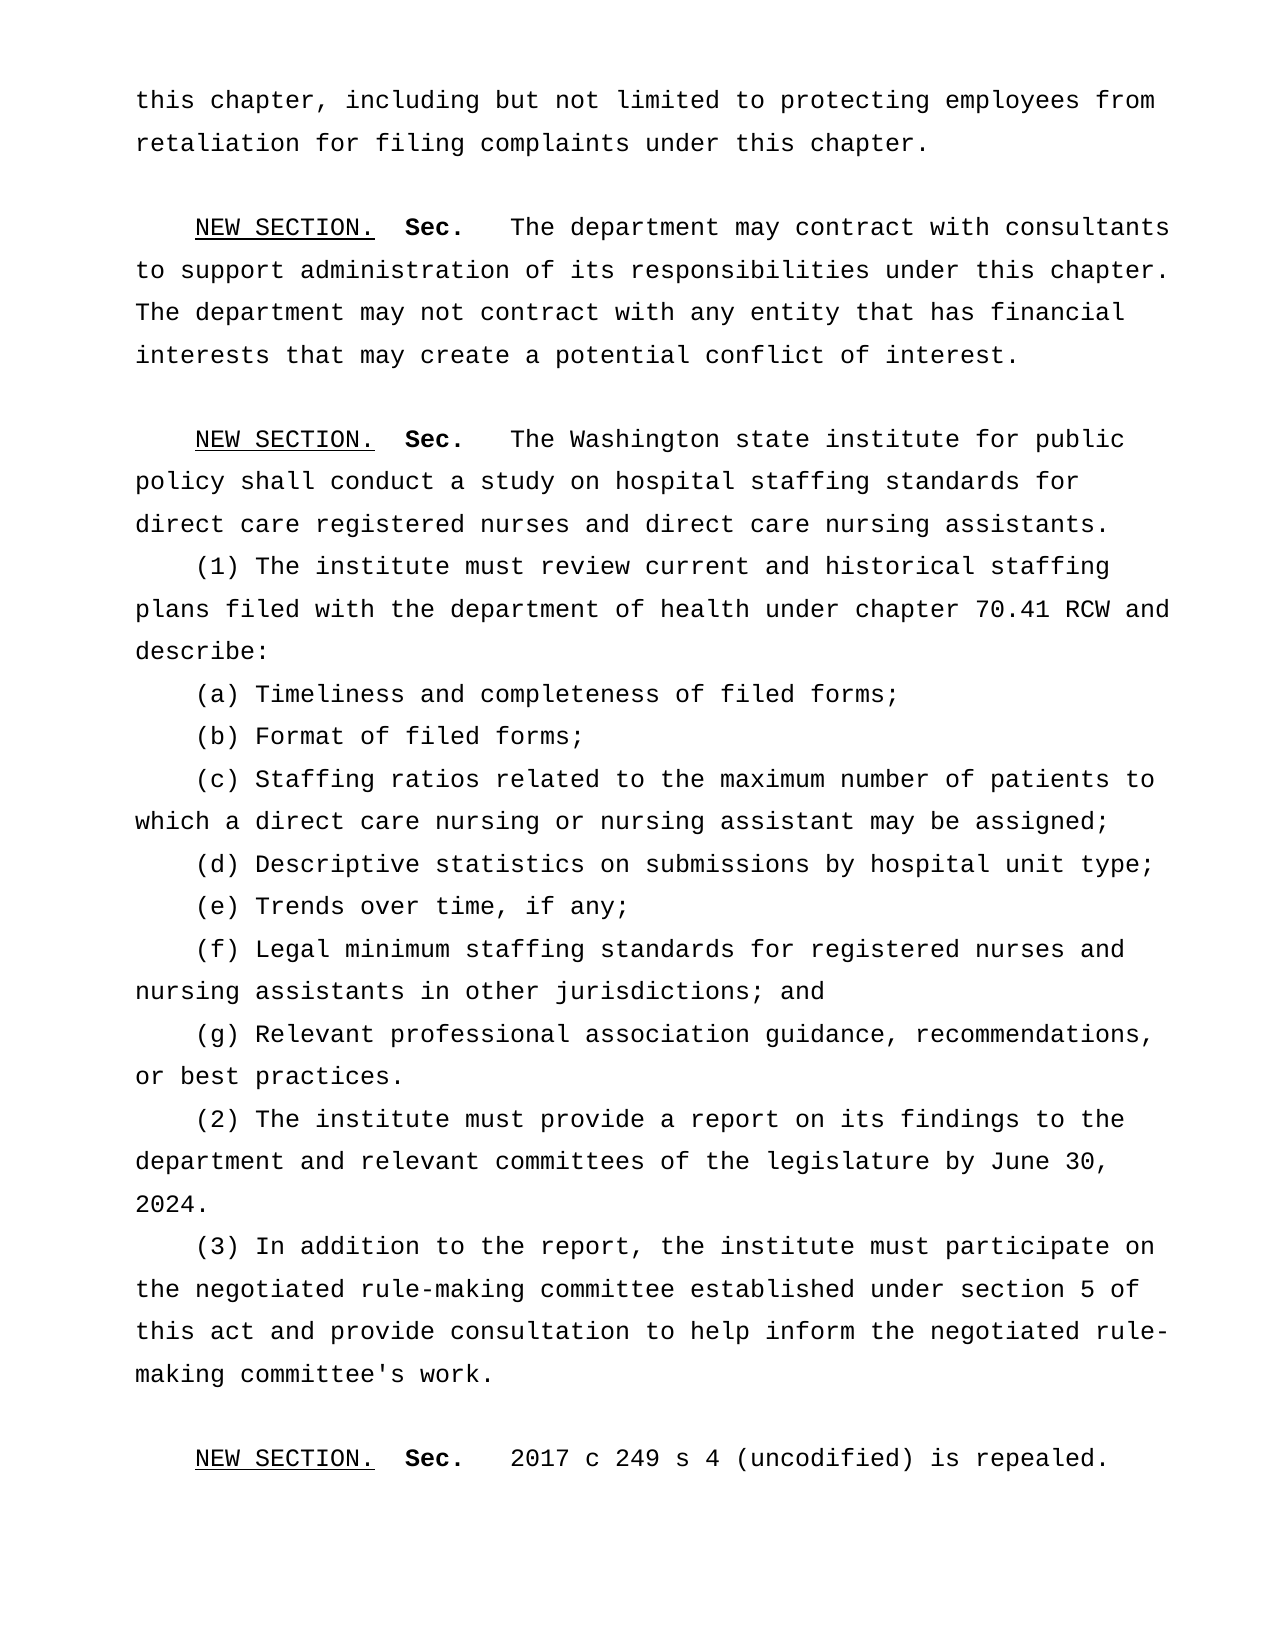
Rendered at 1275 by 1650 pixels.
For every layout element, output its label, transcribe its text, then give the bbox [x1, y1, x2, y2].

text (3) In addition to the report, the institute must participate on the negotiated rule-making committee established under section 5 of this act and provide consultation to help inform the negotiated rule-making committee's work. [135, 1221, 1170, 1391]
text (2) The institute must provide a report on its findings to the department and relevant committees of the legislature by June 30, 2024. [135, 1093, 1170, 1221]
text (c) Staffing ratios related to the maximum number of patients to which a direct care nursing or nursing assistant may be assigned; [135, 753, 1170, 838]
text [135, 75, 1170, 160]
text NEW SECTION. Sec. The Washington state institute for public policy shall conduct a study on hospital staffing standards for direct care registered nurses and direct care nursing assistants. [135, 413, 1170, 541]
text (f) Legal minimum staffing standards for registered nurses and nursing assistants in other jurisdictions; and [135, 923, 1170, 1008]
text (b) Format of filed forms; [135, 711, 1170, 753]
text NEW SECTION. Sec. 2017 c 249 s 4 (uncodified) is repealed. [135, 1432, 1170, 1475]
text (a) Timeliness and completeness of filed forms; [135, 668, 1170, 711]
text (e) Trends over time, if any; [135, 881, 1170, 923]
text NEW SECTION. Sec. The department may contract with consultants to support administration of its responsibilities under this chapter. The department may not contract with any entity that has financial interests that may create a potential conflict of interest. [135, 202, 1170, 372]
text (d) Descriptive statistics on submissions by hospital unit type; [135, 838, 1170, 881]
text (1) The institute must review current and historical staffing plans filed with the department of health under chapter 70.41 RCW and describe: [135, 541, 1170, 668]
text (g) Relevant professional association guidance, recommendations, or best practices. [135, 1008, 1170, 1093]
